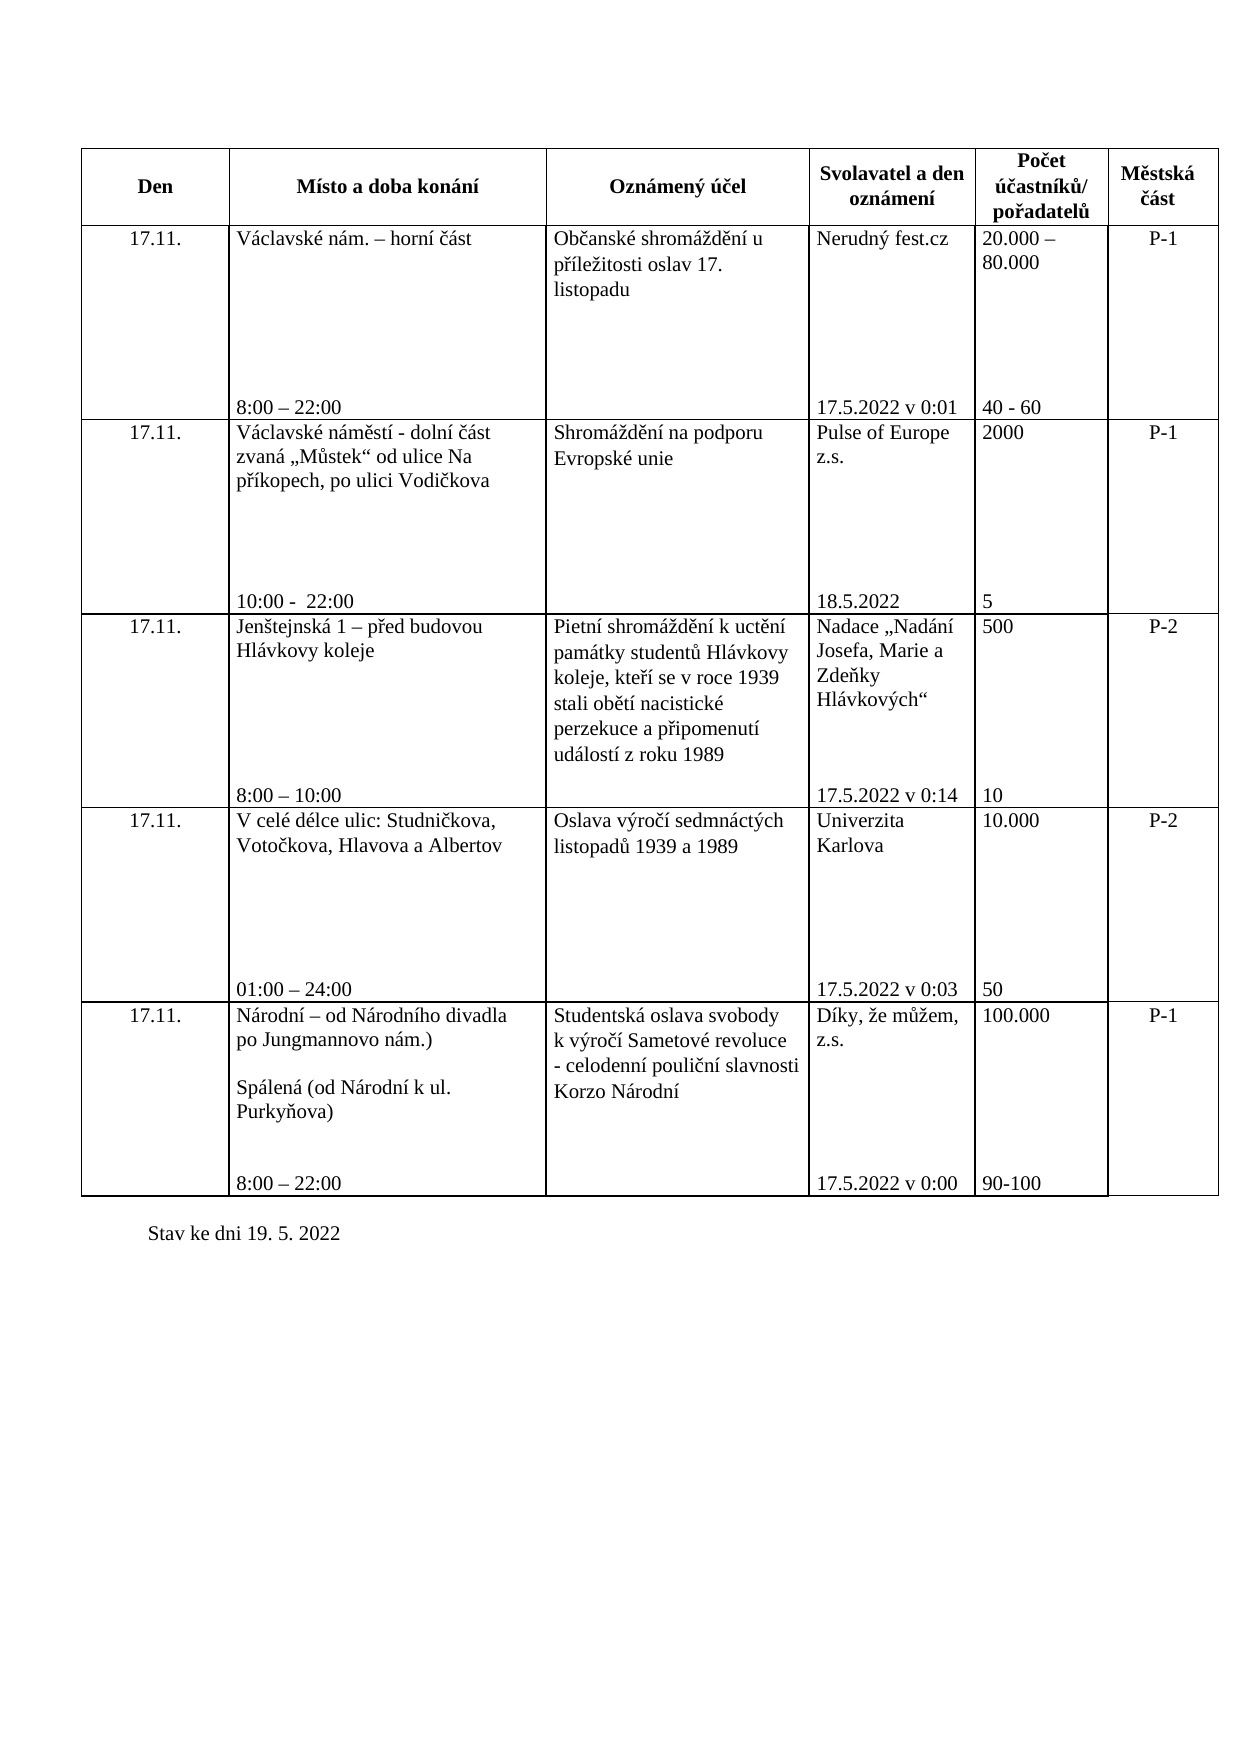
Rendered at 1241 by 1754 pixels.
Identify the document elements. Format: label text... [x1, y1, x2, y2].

table_cell P-1 [1109, 226, 1218, 419]
table_cell V celé délce ulic: Studničkova, Votočkova, Hlavova a Albertov 01:00 – 24:00 [230, 808, 545, 1001]
table_cell Univerzita Karlova 17.5.2022 v 0:03 [810, 808, 974, 1001]
table_cell 10.000 50 [976, 808, 1107, 1001]
table_cell Václavské náměstí - dolní část zvaná „Můstek“ od ulice Na příkopech, po ulici Vodičkova 10:00 - 22:00 [230, 420, 545, 613]
table_cell 17.11. [82, 1003, 228, 1195]
text Stav ke dni 19. 5. 2022 [148, 1221, 1093, 1245]
table_cell P-1 [1109, 1002, 1218, 1195]
table_header Místo a doba konání [230, 149, 546, 225]
table_cell Občanské shromáždění u příležitosti oslav 17. listopadu [547, 226, 808, 419]
table_cell Václavské nám. – horní část 8:00 – 22:00 [230, 226, 545, 419]
table_cell Národní – od Národního divadla po Jungmannovo nám.) Spálená (od Národní k ul. Purkyňova) 8:00 – 22:00 [230, 1003, 545, 1195]
table_cell 17.11. [82, 420, 228, 613]
table_header Svolavatel a den oznámení [810, 149, 975, 225]
table_header Oznámený účel [547, 149, 809, 225]
table_cell 17.11. [82, 615, 228, 807]
table_cell Pulse of Europe z.s. 18.5.2022 [810, 420, 974, 613]
table_cell P-2 [1109, 808, 1218, 1001]
table_header Městská část [1109, 149, 1218, 225]
table_cell Nerudný fest.cz 17.5.2022 v 0:01 [810, 226, 974, 419]
table_cell Díky, že můžem, z.s. 17.5.2022 v 0:00 [810, 1003, 974, 1195]
table_header Počet účastníků/ pořadatelů [976, 149, 1108, 225]
table_cell Studentská oslava svobody k výročí Sametové revoluce - celodenní pouliční slavnosti Korzo Národní [547, 1003, 808, 1195]
table_cell 100.000 90-100 [976, 1003, 1107, 1195]
table_cell P-2 [1109, 614, 1218, 807]
table_cell 500 10 [976, 615, 1107, 807]
table_cell 17.11. [82, 808, 228, 1001]
table_cell Nadace „Nadání Josefa, Marie a Zdeňky Hlávkových“ 17.5.2022 v 0:14 [810, 615, 974, 807]
table_cell Shromáždění na podporu Evropské unie [547, 420, 808, 613]
table_cell 17.11. [82, 226, 228, 419]
table_cell P-1 [1109, 420, 1218, 613]
table_cell 2000 5 [976, 420, 1107, 613]
table_cell Jenštejnská 1 – před budovou Hlávkovy koleje 8:00 – 10:00 [230, 615, 545, 807]
table_cell Oslava výročí sedmnáctých listopadů 1939 a 1989 [547, 808, 808, 1001]
table_cell Pietní shromáždění k uctění památky studentů Hlávkovy koleje, kteří se v roce 1939 stali obětí nacistické perzekuce a připomenutí událostí z roku 1989 [547, 615, 808, 807]
table_header Den [82, 149, 229, 225]
table_cell 20.000 – 80.000 40 - 60 [976, 226, 1107, 419]
